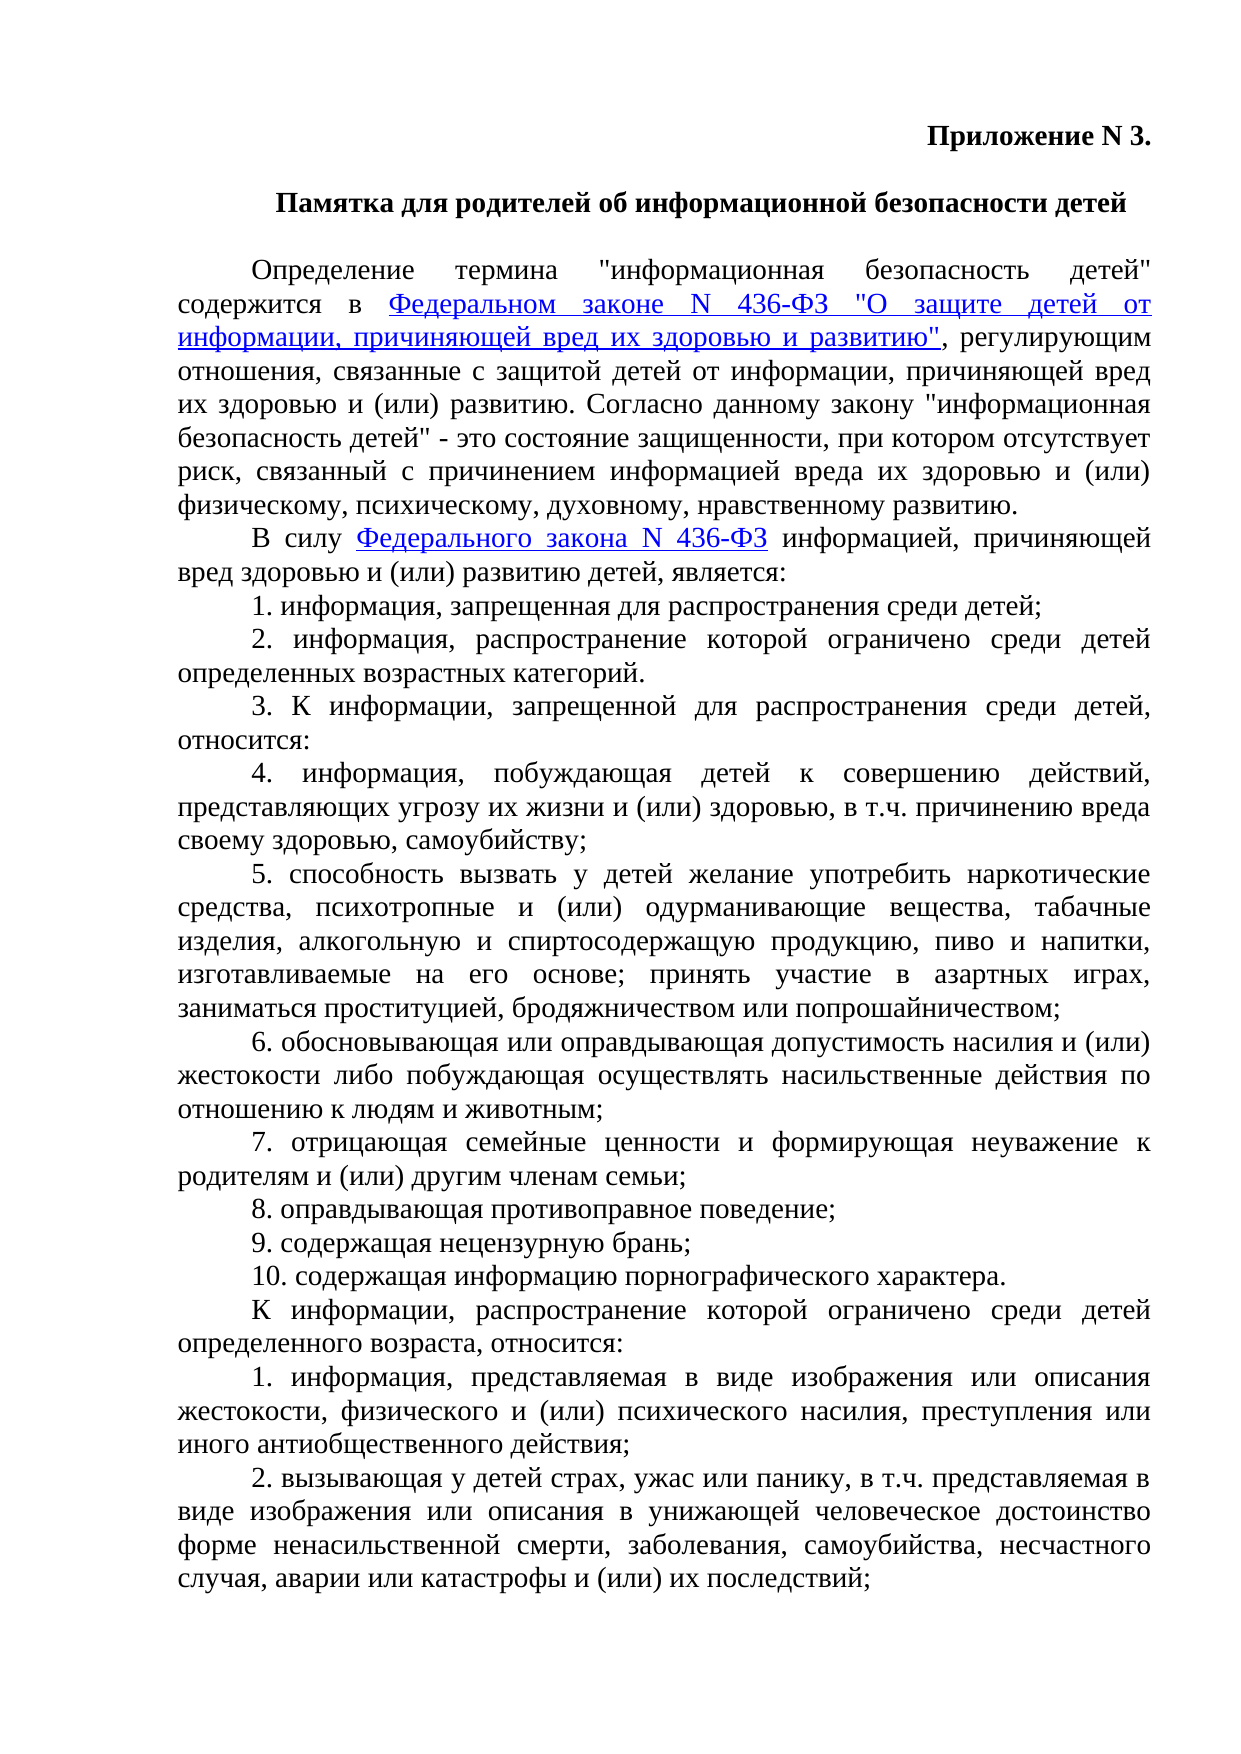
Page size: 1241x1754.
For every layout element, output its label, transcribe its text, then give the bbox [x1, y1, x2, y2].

text 1. информация, запрещенная для распространения среди детей; [177, 588, 1152, 621]
text 2. вызывающая у детей страх, ужас или панику, в т.ч. представляемая в виде изображения или описания в унижающей человеческое достоинство форме ненасильственной смерти, заболевания, самоубийства, несчастного случая, аварии или катастрофы и (или) их последствий; [177, 1460, 1152, 1594]
text Памятка для родителей об информационной безопасности детей [177, 185, 1152, 219]
text В силу Федерального закона N 436-ФЗ информацией, причиняющей вред здоровью и (или) развитию детей, является: [177, 521, 1152, 588]
text 2. информация, распространение которой ограничено среди детей определенных возрастных категорий. [177, 621, 1152, 688]
text 10. содержащая информацию порнографического характера. [177, 1258, 1152, 1292]
text 5. способность вызвать у детей желание употребить наркотические средства, психотропные и (или) одурманивающие вещества, табачные изделия, алкогольную и спиртосодержащую продукцию, пиво и напитки, изготавливаемые на его основе; принять участие в азартных играх, заниматься проституцией, бродяжничеством или попрошайничеством; [177, 856, 1152, 1024]
text 1. информация, представляемая в виде изображения или описания жестокости, физического и (или) психического насилия, преступления или иного антиобщественного действия; [177, 1359, 1152, 1460]
text 8. оправдывающая противоправное поведение; [177, 1191, 1152, 1225]
text Определение термина "информационная безопасность детей" содержится в Федеральном законе N 436-ФЗ "О защите детей от информации, причиняющей вред их здоровью и развитию", регулирующим отношения, связанные с защитой детей от информации, причиняющей вред их здоровью и (или) развитию. Согласно данному закону "информационная безопасность детей" - это состояние защищенности, при котором отсутствует риск, связанный с причинением информацией вреда их здоровью и (или) физическому, психическому, духовному, нравственному развитию. [177, 252, 1152, 521]
text 4. информация, побуждающая детей к совершению действий, представляющих угрозу их жизни и (или) здоровью, в т.ч. причинению вреда своему здоровью, самоубийству; [177, 755, 1152, 856]
text 6. обосновывающая или оправдывающая допустимость насилия и (или) жестокости либо побуждающая осуществлять насильственные действия по отношению к людям и животным; [177, 1024, 1152, 1124]
text 3. К информации, запрещенной для распространения среди детей, относится: [177, 688, 1152, 755]
text К информации, распространение которой ограничено среди детей определенного возраста, относится: [177, 1292, 1152, 1359]
text 7. отрицающая семейные ценности и формирующая неуважение к родителям и (или) другим членам семьи; [177, 1124, 1152, 1191]
text Приложение N 3. [177, 118, 1152, 152]
text 9. содержащая нецензурную брань; [177, 1225, 1152, 1258]
